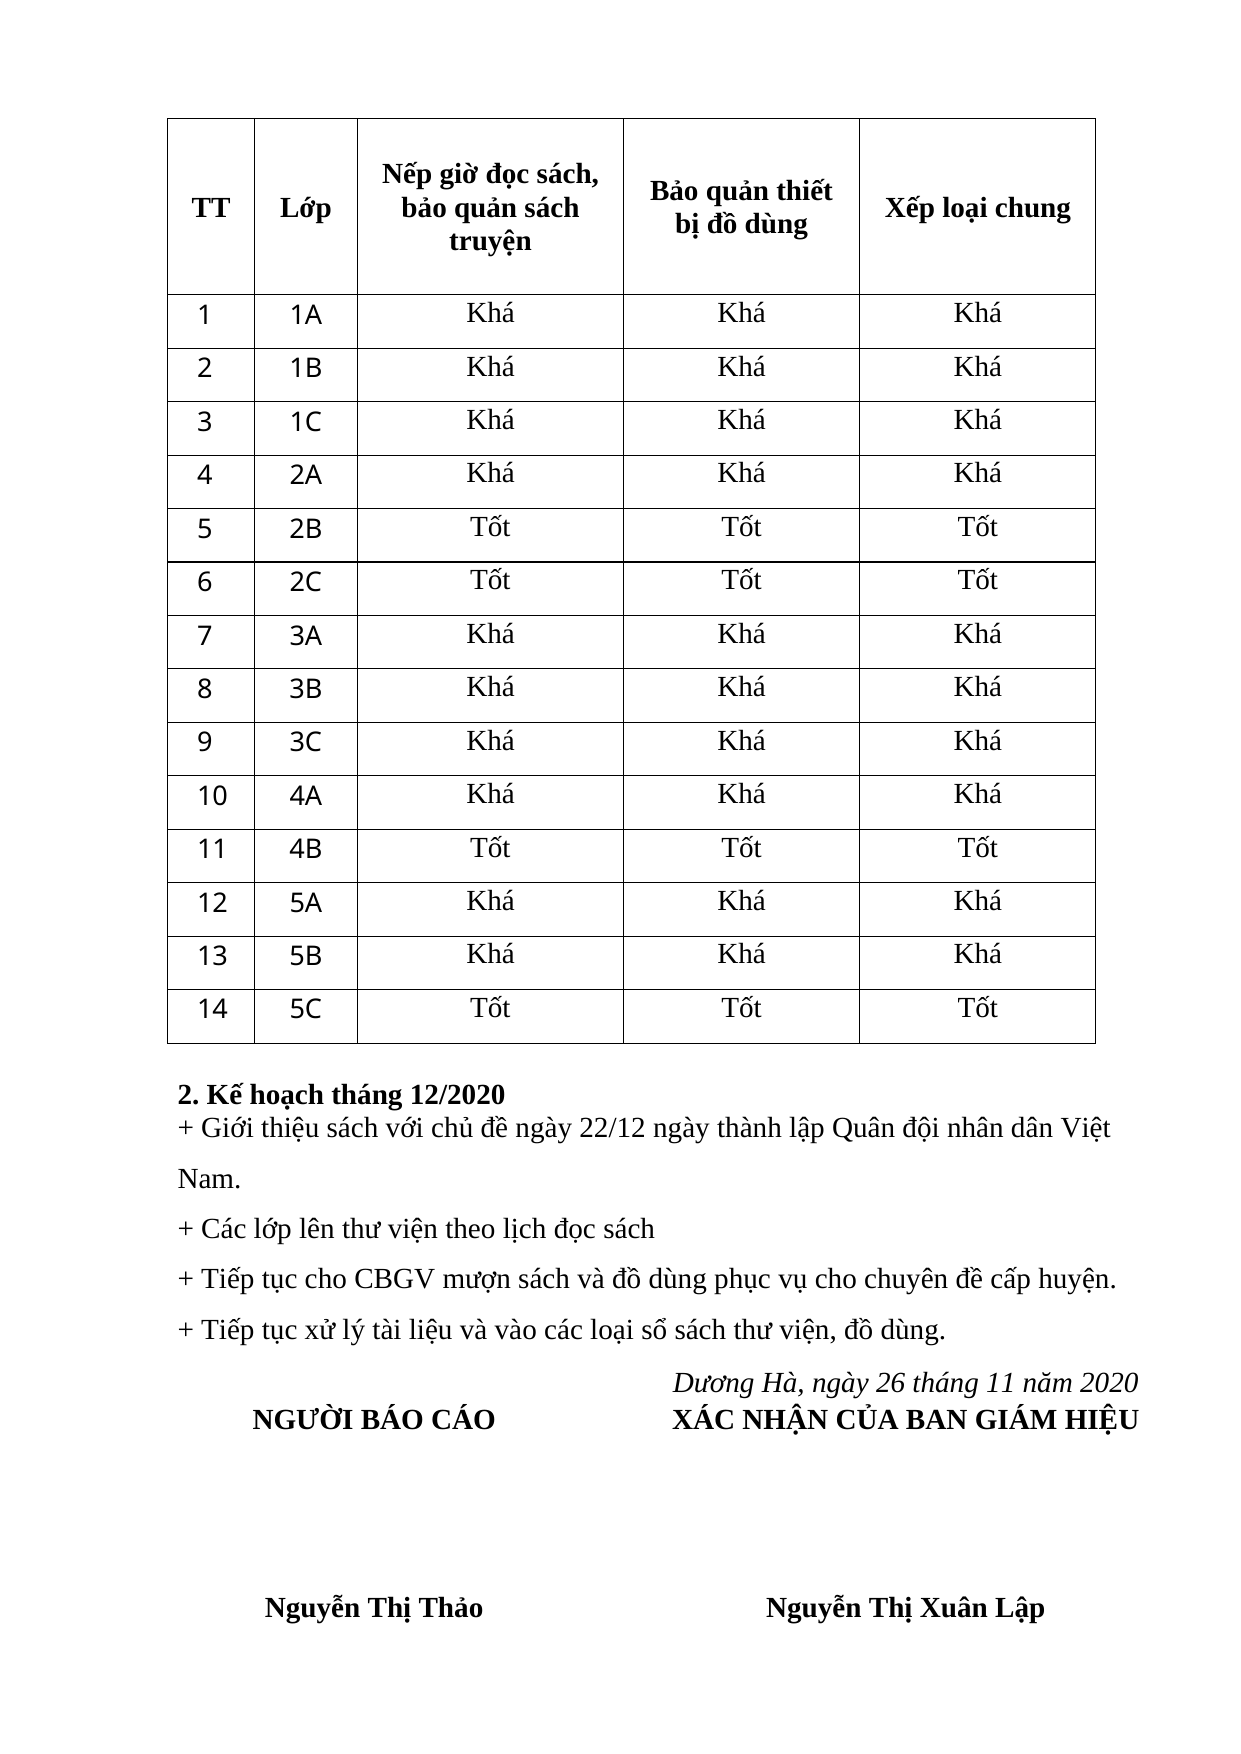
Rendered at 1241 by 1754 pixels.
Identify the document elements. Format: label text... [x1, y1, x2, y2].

table_cell 4A [255, 776, 357, 829]
table_cell Khá [624, 937, 859, 989]
table_cell 5C [255, 990, 357, 1042]
table_cell [168, 830, 254, 882]
text 2. Kế hoạch tháng 12/2020 [177, 1077, 1152, 1111]
table_cell [168, 295, 254, 348]
table_cell 5A [255, 883, 357, 936]
table_cell Khá [624, 776, 859, 829]
table_cell Khá [860, 669, 1095, 722]
table_cell 3A [255, 616, 357, 668]
table_cell Tốt [358, 509, 623, 561]
table_cell Khá [624, 349, 859, 401]
table_cell [168, 669, 254, 722]
table_cell Khá [860, 937, 1095, 989]
table_cell [168, 723, 254, 775]
table_cell Khá [624, 883, 859, 936]
table_cell 2B [255, 509, 357, 561]
table_cell Khá [358, 402, 623, 454]
table_cell Tốt [624, 509, 859, 561]
table_cell [168, 937, 254, 989]
text + Tiếp tục cho CBGV mượn sách và đồ dùng phục vụ cho chuyên đề cấp huyện. [177, 1261, 1152, 1295]
table_cell Khá [860, 616, 1095, 668]
table_cell Tốt [860, 509, 1095, 561]
table_cell Tốt [624, 563, 859, 615]
table_cell Khá [358, 295, 623, 348]
table_cell Khá [358, 937, 623, 989]
table_cell Khá [358, 616, 623, 668]
table_cell Khá [624, 295, 859, 348]
table_cell Tốt [358, 830, 623, 882]
table_header Bảo quản thiết bị đồ dùng [624, 119, 859, 294]
table_cell 4B [255, 830, 357, 882]
table_cell Khá [358, 723, 623, 775]
table_cell 1C [255, 402, 357, 454]
table_cell Khá [624, 402, 859, 454]
table_cell Khá [358, 776, 623, 829]
table_cell Khá [860, 456, 1095, 508]
table_header Dương Hà, ngày 26 tháng 11 năm 2020 XÁC NHẬN CỦA BAN GIÁM HIỆU Nguyễn Thị Xuân Lập [641, 1362, 1170, 1624]
table_cell Khá [358, 349, 623, 401]
table_cell 1B [255, 349, 357, 401]
table_cell [168, 616, 254, 668]
table_cell Tốt [358, 990, 623, 1042]
table_cell [168, 563, 254, 615]
table_cell Khá [624, 669, 859, 722]
table_header Nếp giờ đọc sách, bảo quản sách truyện [358, 119, 623, 294]
table_cell Tốt [860, 990, 1095, 1042]
table_cell Tốt [358, 563, 623, 615]
table_cell Khá [860, 883, 1095, 936]
table_cell [168, 402, 254, 454]
table_cell Khá [358, 456, 623, 508]
table_cell [168, 776, 254, 829]
table_cell 2C [255, 563, 357, 615]
table_cell [168, 509, 254, 561]
table_cell Khá [860, 402, 1095, 454]
table_cell Khá [860, 295, 1095, 348]
table_cell 5B [255, 937, 357, 989]
table_cell Khá [624, 723, 859, 775]
table_cell Tốt [624, 990, 859, 1042]
table_cell Khá [624, 616, 859, 668]
text + Các lớp lên thư viện theo lịch đọc sách [177, 1211, 1152, 1245]
table_header NGƯỜI BÁO CÁO Nguyễn Thị Thảo [107, 1362, 641, 1624]
table_cell [168, 990, 254, 1042]
table_cell Khá [860, 723, 1095, 775]
table_cell Khá [358, 883, 623, 936]
table_cell Khá [358, 669, 623, 722]
text + Giới thiệu sách với chủ đề ngày 22/12 ngày thành lập Quân đội nhân dân Việt Nam. [177, 1111, 1152, 1194]
table_cell [168, 883, 254, 936]
table_cell Tốt [624, 830, 859, 882]
table_cell 3B [255, 669, 357, 722]
text + Tiếp tục xử lý tài liệu và vào các loại sổ sách thư viện, đồ dùng. [177, 1312, 1152, 1345]
table_cell 3C [255, 723, 357, 775]
table_cell Khá [860, 776, 1095, 829]
table_cell [168, 349, 254, 401]
table_header Xếp loại chung [860, 119, 1095, 294]
table_header TT [168, 119, 254, 294]
table_header Lớp [255, 119, 357, 294]
table_cell Khá [624, 456, 859, 508]
table_cell [168, 456, 254, 508]
table_cell Khá [860, 349, 1095, 401]
table_cell Tốt [860, 563, 1095, 615]
table_cell Tốt [860, 830, 1095, 882]
table_cell 1A [255, 295, 357, 348]
table_cell 2A [255, 456, 357, 508]
